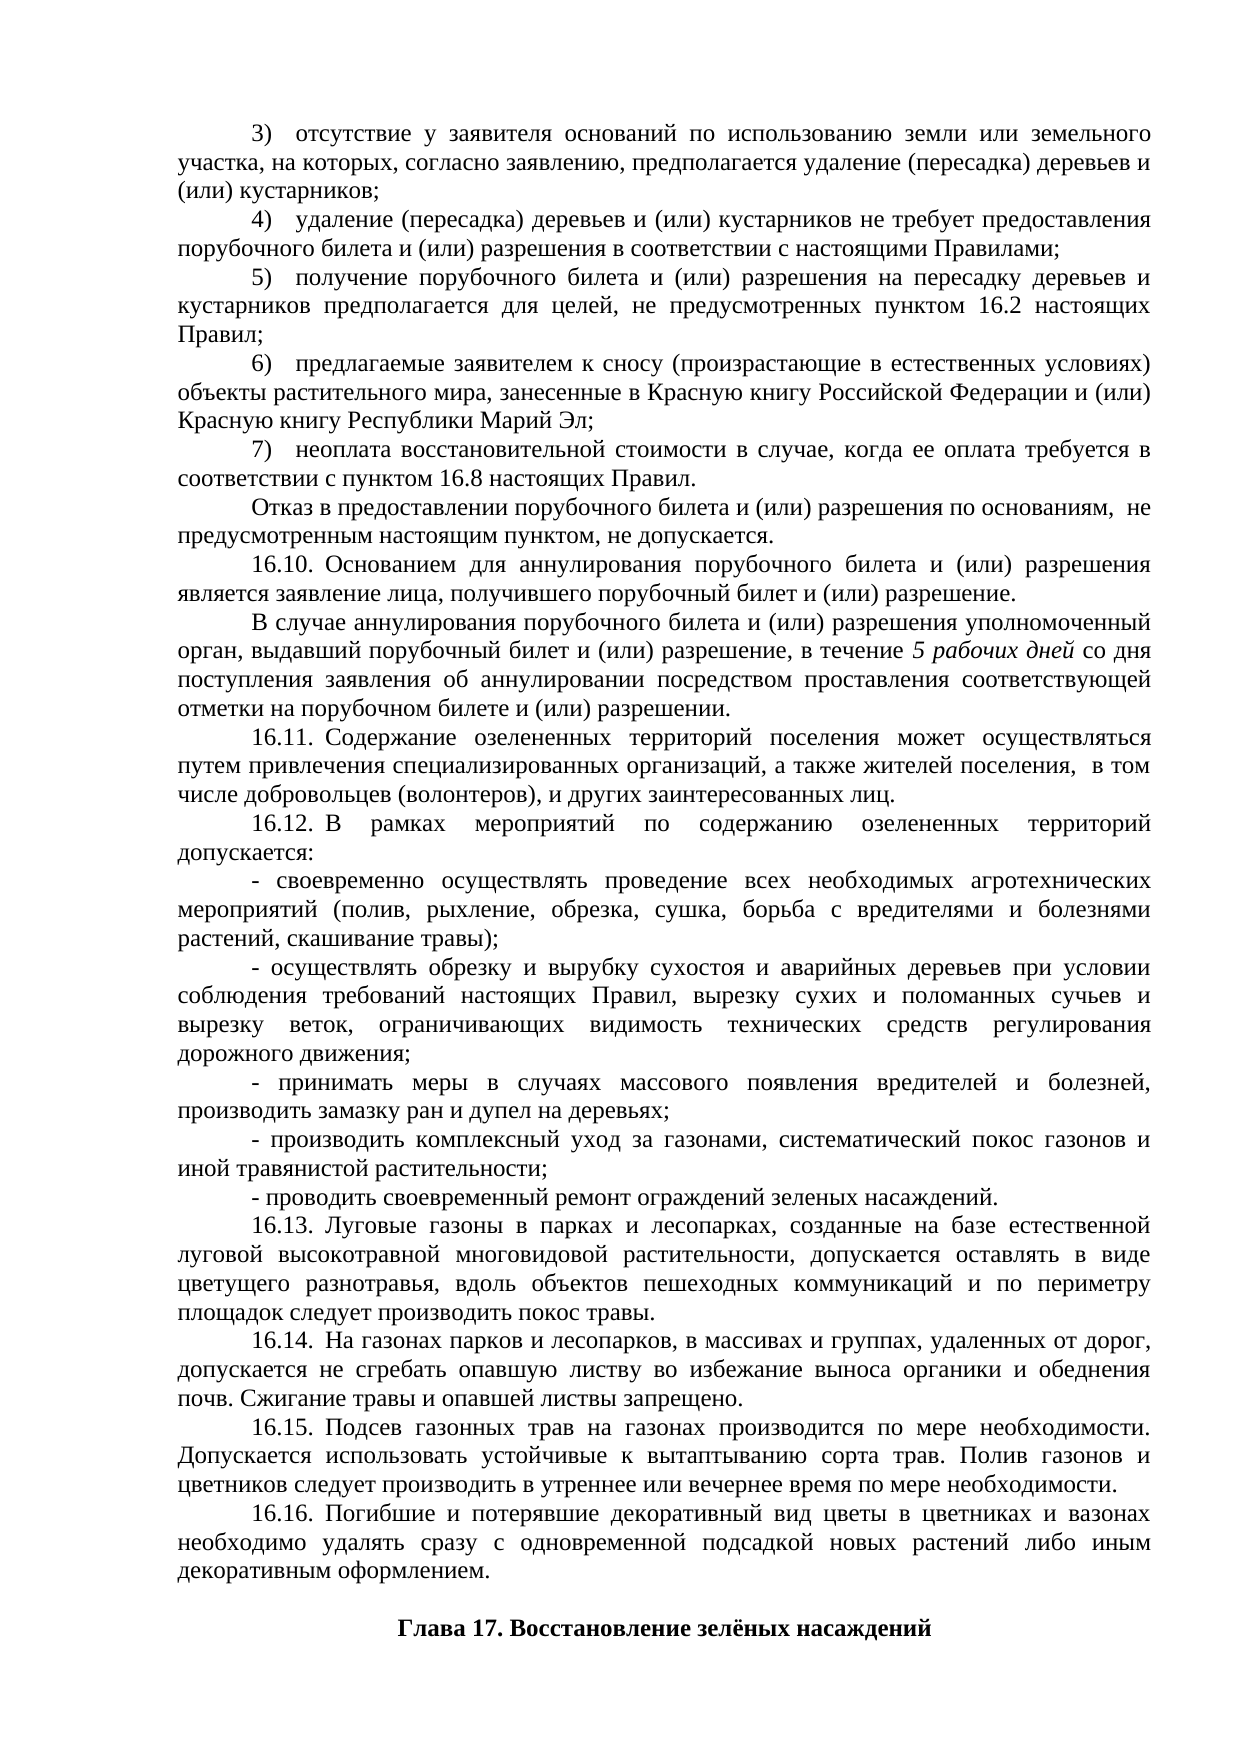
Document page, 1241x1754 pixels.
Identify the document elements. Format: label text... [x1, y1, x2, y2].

list Глава 17. Восстановление зелёных насаждений [177, 1613, 1152, 1642]
list удаление (пересадка) деревьев и (или) кустарников не требует предоставления порубочного билета и (или) разрешения в соответствии с настоящими Правилами; [177, 204, 1152, 262]
text Отказ в предоставлении порубочного билета и (или) разрешения по основаниям, не предусмотренным настоящим пунктом, не допускается. [177, 492, 1152, 549]
text - принимать меры в случаях массового появления вредителей и болезней, производить замазку ран и дупел на деревьях; [177, 1067, 1152, 1124]
list предлагаемые заявителем к сносу (произрастающие в естественных условиях) объекты растительного мира, занесенные в Красную книгу Российской Федерации и (или) Красную книгу Республики Марий Эл; [177, 348, 1152, 434]
list Содержание озелененных территорий поселения может осуществляться путем привлечения специализированных организаций, а также жителей поселения, в том числе добровольцев (волонтеров), и других заинтересованных лиц. [177, 722, 1152, 808]
list В рамках мероприятий по содержанию озелененных территорий допускается: [177, 808, 1152, 866]
list На газонах парков и лесопарков, в массивах и группах, удаленных от дорог, допускается не сгребать опавшую листву во избежание выноса органики и обеднения почв. Сжигание травы и опавшей листвы запрещено. [177, 1326, 1152, 1412]
list Подсев газонных трав на газонах производится по мере необходимости. Допускается использовать устойчивые к вытаптыванию сорта трав. Полив газонов и цветников следует производить в утреннее или вечернее время по мере необходимости. [177, 1412, 1152, 1498]
text - производить комплексный уход за газонами, систематический покос газонов и иной травянистой растительности; [177, 1124, 1152, 1182]
list неоплата восстановительной стоимости в случае, когда ее оплата требуется в соответствии с пунктом 16.8 настоящих Правил. [177, 434, 1152, 492]
list Основанием для аннулирования порубочного билета и (или) разрешения является заявление лица, получившего порубочный билет и (или) разрешение. [177, 549, 1152, 607]
list Луговые газоны в парках и лесопарках, созданные на базе естественной луговой высокотравной многовидовой растительности, допускается оставлять в виде цветущего разнотравья, вдоль объектов пешеходных коммуникаций и по периметру площадок следует производить покос травы. [177, 1211, 1152, 1326]
list Погибшие и потерявшие декоративный вид цветы в цветниках и вазонах необходимо удалять сразу с одновременной подсадкой новых растений либо иным декоративным оформлением. [177, 1498, 1152, 1584]
list получение порубочного билета и (или) разрешения на пересадку деревьев и кустарников предполагается для целей, не предусмотренных пунктом 16.2 настоящих Правил; [177, 262, 1152, 348]
text - своевременно осуществлять проведение всех необходимых агротехнических мероприятий (полив, рыхление, обрезка, сушка, борьба с вредителями и болезнями растений, скашивание травы); [177, 866, 1152, 952]
list отсутствие у заявителя оснований по использованию земли или земельного участка, на которых, согласно заявлению, предполагается удаление (пересадка) деревьев и (или) кустарников; [177, 118, 1152, 204]
text - проводить своевременный ремонт ограждений зеленых насаждений. [177, 1182, 1152, 1211]
text В случае аннулирования порубочного билета и (или) разрешения уполномоченный орган, выдавший порубочный билет и (или) разрешение, в течение 5 рабочих дней со дня поступления заявления об аннулировании посредством проставления соответствующей отметки на порубочном билете и (или) разрешении. [177, 607, 1152, 722]
text - осуществлять обрезку и вырубку сухостоя и аварийных деревьев при условии соблюдения требований настоящих Правил, вырезку сухих и поломанных сучьев и вырезку веток, ограничивающих видимость технических средств регулирования дорожного движения; [177, 952, 1152, 1067]
